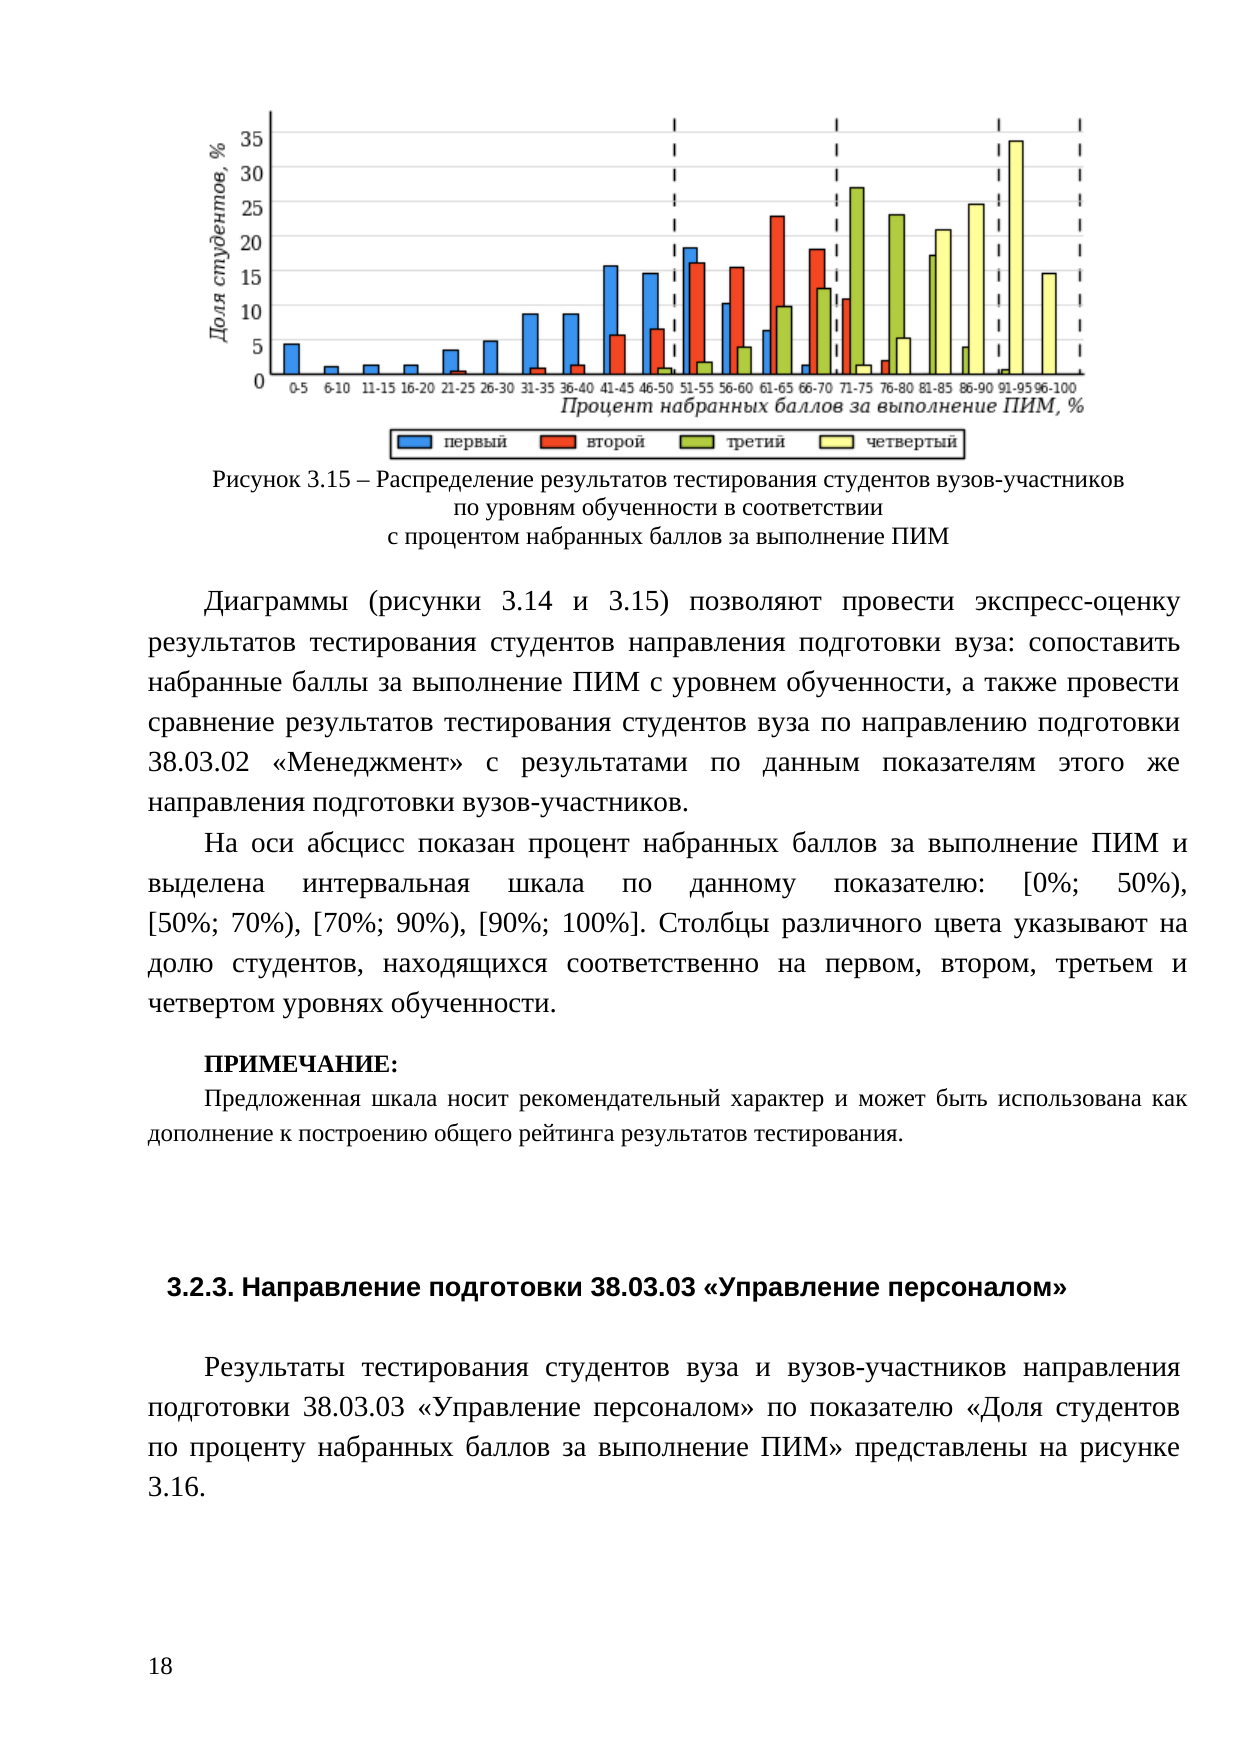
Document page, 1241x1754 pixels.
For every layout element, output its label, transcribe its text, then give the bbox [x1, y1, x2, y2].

text Диаграммы (рисунки 3.14 и 3.15) позволяют провести экспресс-оценку результатов тестирования студентов направления подготовки вуза: сопоставить набранные баллы за выполнение ПИМ с уровнем обученности, а также провести сравнение результатов тестирования студентов вуза по направлению подготовки 38.03.02 «Менеджмент» с результатами по данным показателям этого же направления подготовки вузов-участников. [148, 583, 1181, 818]
text ПРИМЕЧАНИЕ: [148, 1049, 1189, 1077]
text На оси абсцисс показан процент набранных баллов за выполнение ПИМ и выделена интервальная шкала по данному показателю: [0%; 50%), [50%; 70%), [70%; 90%), [90%; 100%]. Столбцы различного цвета указывают на долю студентов, находящихся соответственно на первом, втором, третьем и четвертом уровнях обученности. [148, 825, 1189, 1019]
picture [195, 88, 1141, 464]
text Направление подготовки 38.03.03 «Управление персоналом» [167, 1271, 1181, 1302]
text Предложенная шкала носит рекомендательный характер и может быть использована как дополнение к построению общего рейтинга результатов тестирования. [148, 1083, 1189, 1146]
text Результаты тестирования студентов вуза и вузов-участников направления подготовки 38.03.03 «Управление персоналом» по показателю «Доля студентов по проценту набранных баллов за выполнение ПИМ» представлены на рисунке 3.16. [148, 1349, 1181, 1503]
